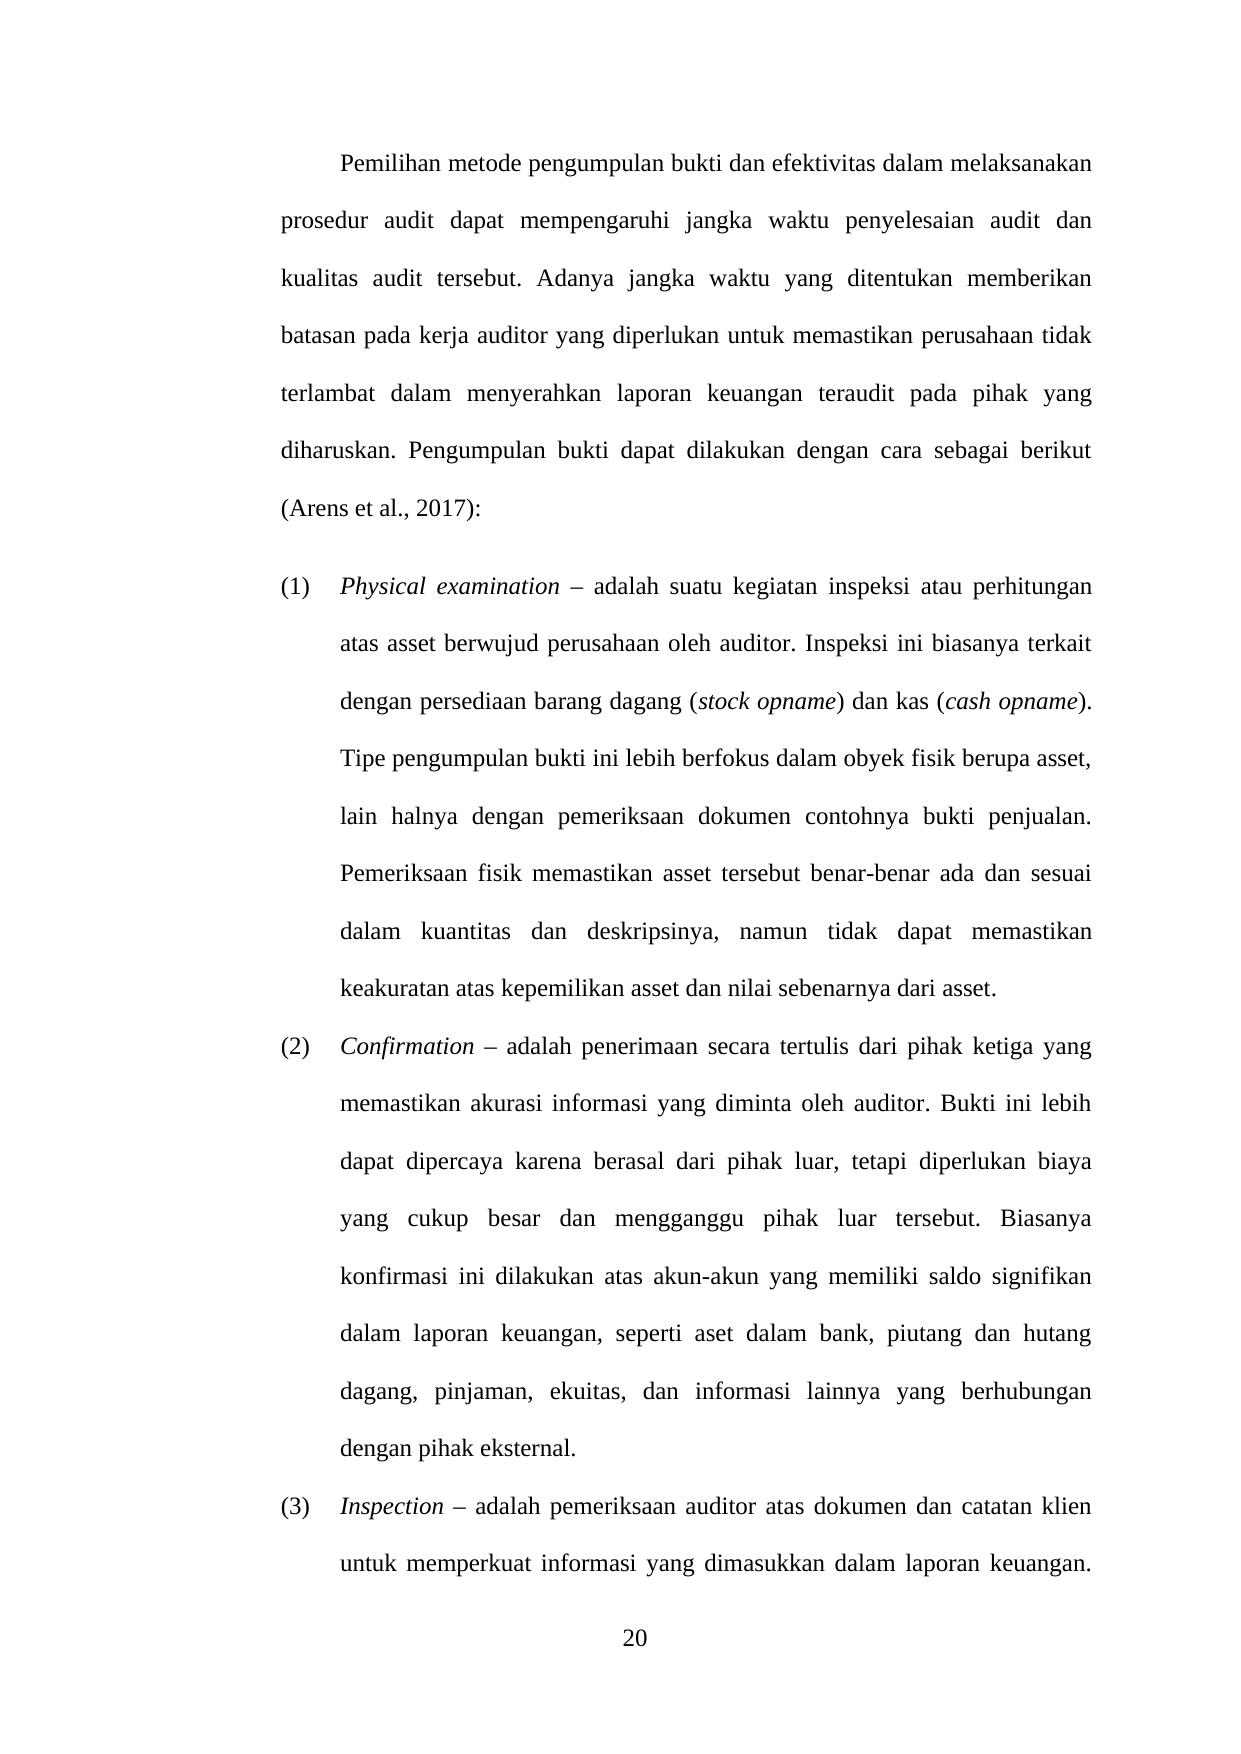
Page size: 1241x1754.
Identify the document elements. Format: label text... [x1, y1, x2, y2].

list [281, 1491, 1092, 1577]
list Physical examination – adalah suatu kegiatan inspeksi atau perhitungan atas asset berwujud perusahaan oleh auditor. Inspeksi ini biasanya terkait dengan persediaan barang dagang (stock opname) dan kas (cash opname). Tipe pengumpulan bukti ini lebih berfokus dalam obyek fisik berupa asset, lain halnya dengan pemeriksaan dokumen contohnya bukti penjualan. Pemeriksaan fisik memastikan asset tersebut benar-benar ada dan sesuai dalam kuantitas dan deskripsinya, namun tidak dapat memastikan keakuratan atas kepemilikan asset dan nilai sebenarnya dari asset. [281, 571, 1092, 1002]
list Confirmation – adalah penerimaan secara tertulis dari pihak ketiga yang memastikan akurasi informasi yang diminta oleh auditor. Bukti ini lebih dapat dipercaya karena berasal dari pihak luar, tetapi diperlukan biaya yang cukup besar dan mengganggu pihak luar tersebut. Biasanya konfirmasi ini dilakukan atas akun-akun yang memiliki saldo signifikan dalam laporan keuangan, seperti aset dalam bank, piutang dan hutang dagang, pinjaman, ekuitas, dan informasi lainnya yang berhubungan dengan pihak eksternal. [281, 1031, 1092, 1462]
text Pemilihan metode pengumpulan bukti dan efektivitas dalam melaksanakan prosedur audit dapat mempengaruhi jangka waktu penyelesaian audit dan kualitas audit tersebut. Adanya jangka waktu yang ditentukan memberikan batasan pada kerja auditor yang diperlukan untuk memastikan perusahaan tidak terlambat dalam menyerahkan laporan keuangan teraudit pada pihak yang diharuskan. Pengumpulan bukti dapat dilakukan dengan cara sebagai berikut (Arens et al., 2017): [281, 148, 1092, 521]
